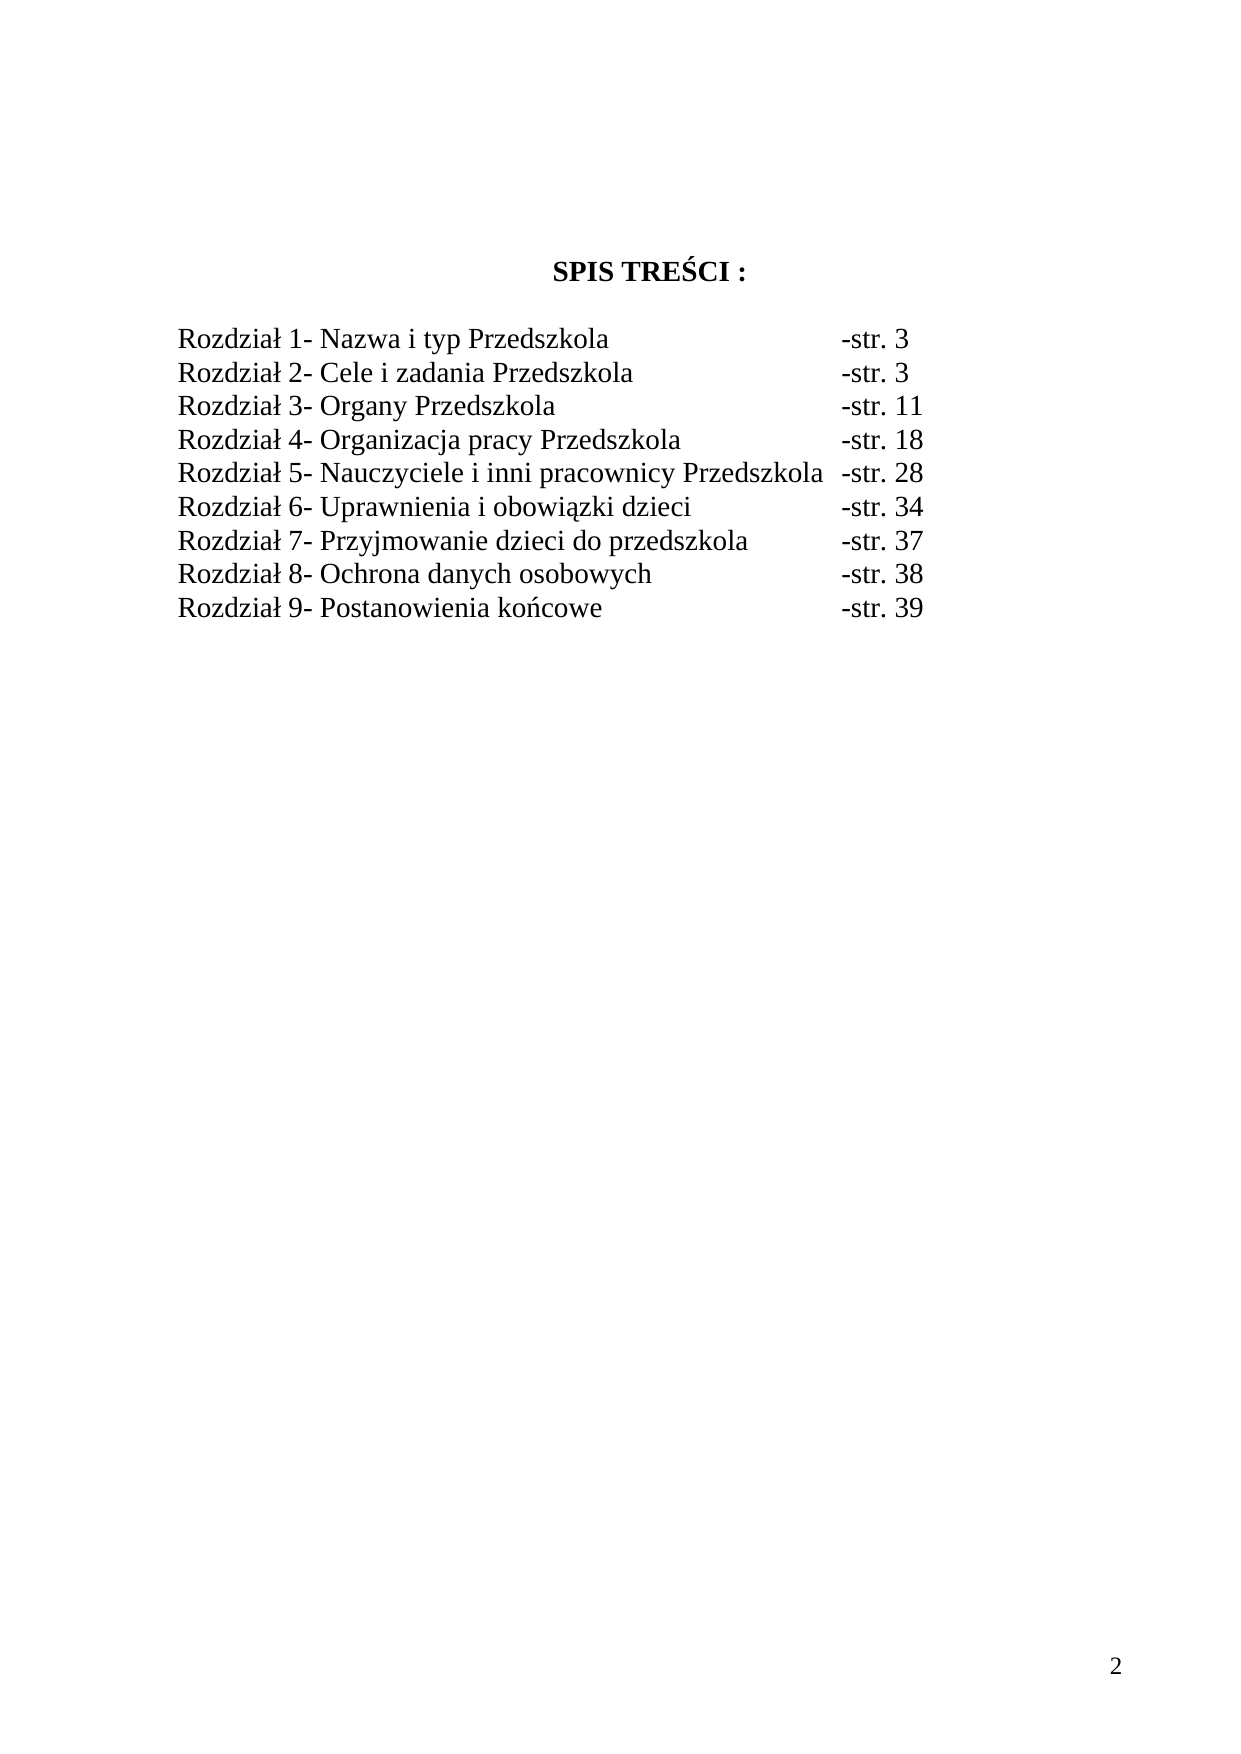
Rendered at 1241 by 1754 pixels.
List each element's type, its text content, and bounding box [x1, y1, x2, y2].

text Rozdział 2- Cele i zadania Przedszkola -str. 3 [177, 355, 1122, 388]
text Rozdział 7- Przyjmowanie dzieci do przedszkola -str. 37 [177, 523, 1122, 556]
text SPIS TREŚCI : [177, 254, 1122, 288]
text Rozdział 4- Organizacja pracy Przedszkola -str. 18 [177, 422, 1122, 456]
text Rozdział 8- Ochrona danych osobowych -str. 38 [177, 556, 1122, 590]
text Rozdział 9- Postanowienia końcowe -str. 39 [177, 590, 1122, 623]
text Rozdział 1- Nazwa i typ Przedszkola -str. 3 [177, 321, 1122, 355]
text Rozdział 5- Nauczyciele i inni pracownicy Przedszkola -str. 28 [177, 456, 1122, 489]
text Rozdział 6- Uprawnienia i obowiązki dzieci -str. 34 [177, 489, 1122, 523]
text Rozdział 3- Organy Przedszkola -str. 11 [177, 388, 1122, 422]
